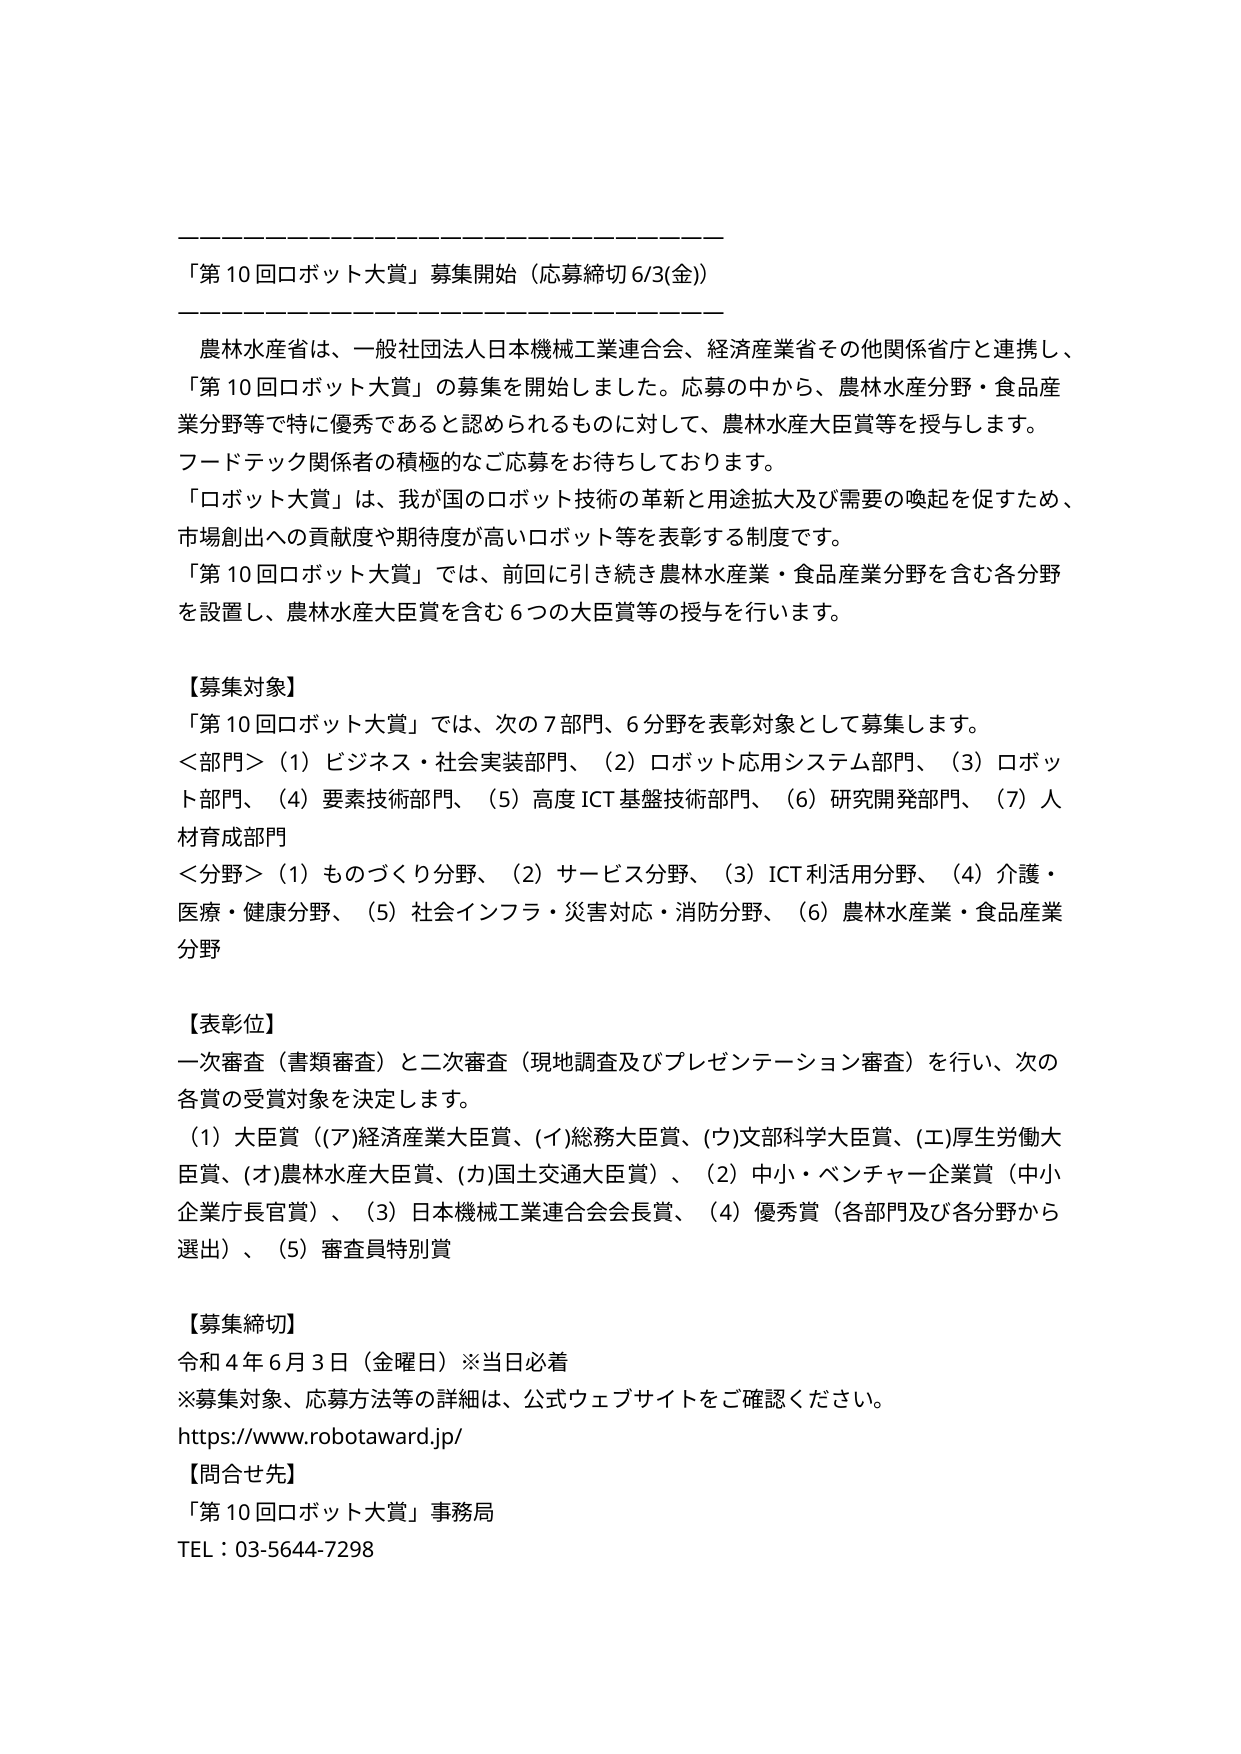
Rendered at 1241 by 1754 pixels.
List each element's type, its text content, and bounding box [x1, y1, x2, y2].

text https://www.robotaward.jp/ [177, 1417, 1063, 1454]
text （1）大臣賞（(ア)経済産業大臣賞、(イ)総務大臣賞、(ウ)文部科学大臣賞、(エ)厚生労働大臣賞、(オ)農林水産大臣賞、(カ)国土交通大臣賞）、（2）中小・ベンチャー企業賞（中小企業庁長官賞）、（3）日本機械工業連合会会長賞、（4）優秀賞（各部門及び各分野から選出）、（5）審査員特別賞 [177, 1117, 1063, 1267]
text ＜分野＞（1）ものづくり分野、（2）サービス分野、（3）ICT利活用分野、（4）介護・医療・健康分野、（5）社会インフラ・災害対応・消防分野、（6）農林水産業・食品産業分野 [177, 854, 1063, 967]
text 「第10回ロボット大賞」募集開始（応募締切6/3(金)） [177, 254, 1063, 292]
text 【募集対象】 [177, 667, 1063, 704]
text 「第10回ロボット大賞」では、前回に引き続き農林水産業・食品産業分野を含む各分野を設置し、農林水産大臣賞を含む6つの大臣賞等の授与を行います。 [177, 554, 1063, 629]
text 令和4年6月3日（金曜日）※当日必着 [177, 1342, 1063, 1379]
text 【問合せ先】 [177, 1454, 1063, 1492]
text 「第10回ロボット大賞」では、次の7部門、6分野を表彰対象として募集します。 [177, 704, 1063, 742]
text 【表彰位】 [177, 1004, 1063, 1042]
text ＜部門＞（1）ビジネス・社会実装部門、（2）ロボット応用システム部門、（3）ロボット部門、（4）要素技術部門、（5）高度ICT基盤技術部門、（6）研究開発部門、（7）人材育成部門 [177, 742, 1063, 854]
text ――――――――――――――――――――――――― [177, 217, 1063, 254]
text TEL：03-5644-7298 [177, 1529, 1063, 1567]
text フードテック関係者の積極的なご応募をお待ちしております。 [177, 442, 1063, 479]
text 【募集締切】 [177, 1304, 1063, 1342]
text ※募集対象、応募方法等の詳細は、公式ウェブサイトをご確認ください。 [177, 1379, 1063, 1417]
text 一次審査（書類審査）と二次審査（現地調査及びプレゼンテーション審査）を行い、次の各賞の受賞対象を決定します。 [177, 1042, 1063, 1117]
text ――――――――――――――――――――――――― [177, 292, 1063, 329]
text 「ロボット大賞」は、我が国のロボット技術の革新と用途拡大及び需要の喚起を促すため、市場創出への貢献度や期待度が高いロボット等を表彰する制度です。 [177, 479, 1063, 554]
text 「第10回ロボット大賞」事務局 [177, 1492, 1063, 1529]
text 農林水産省は、一般社団法人日本機械工業連合会、経済産業省その他関係省庁と連携し、「第10回ロボット大賞」の募集を開始しました。応募の中から、農林水産分野・食品産業分野等で特に優秀であると認められるものに対して、農林水産大臣賞等を授与します。 [177, 329, 1063, 442]
